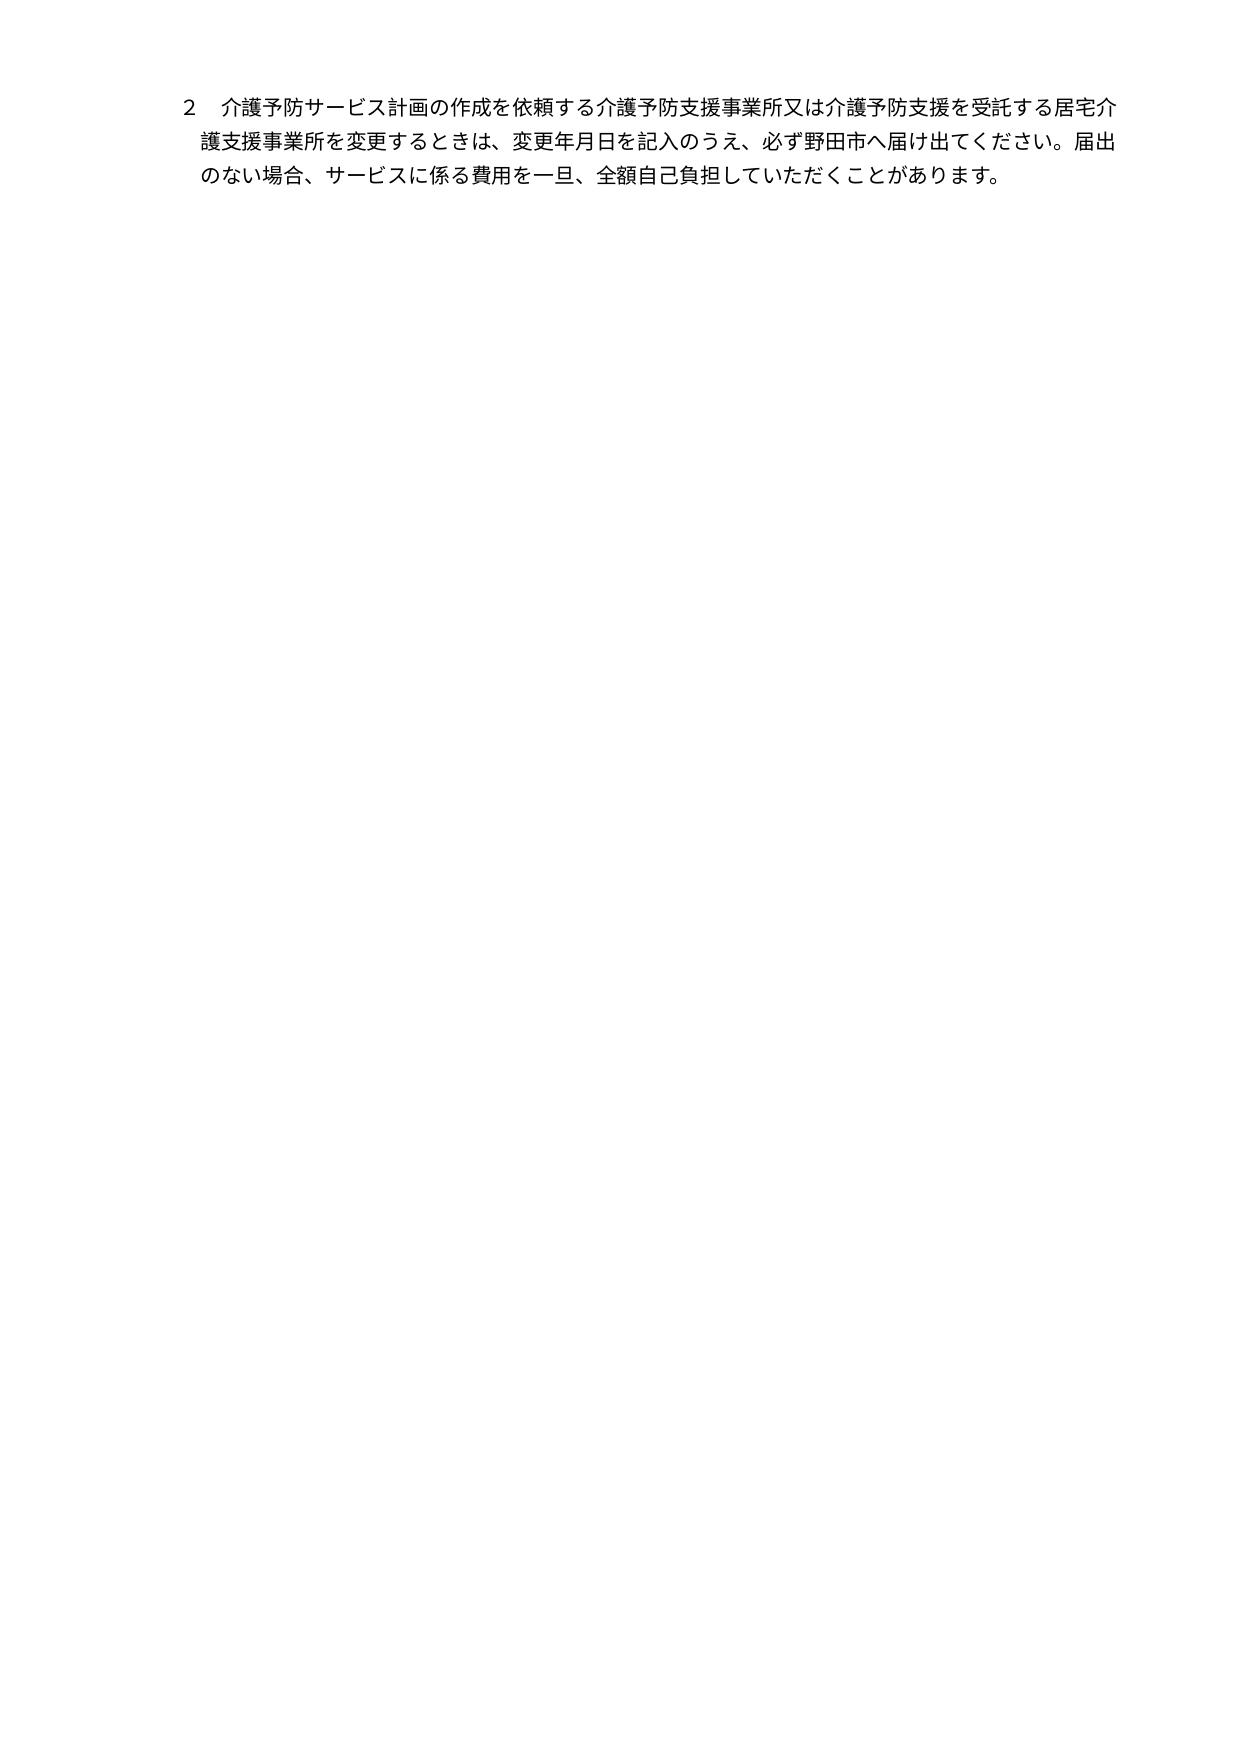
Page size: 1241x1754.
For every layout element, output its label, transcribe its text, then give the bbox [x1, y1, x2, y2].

text 護支援事業所を変更するときは、変更年月日を記入のうえ、必ず野田市へ届け出てください。届出 [75, 123, 1199, 157]
text のない場合、サービスに係る費用を一旦、全額自己負担していただくことがあります。 [75, 157, 1199, 192]
text ２ 介護予防サービス計画の作成を依頼する介護予防支援事業所又は介護予防支援を受託する居宅介 [75, 89, 1199, 123]
